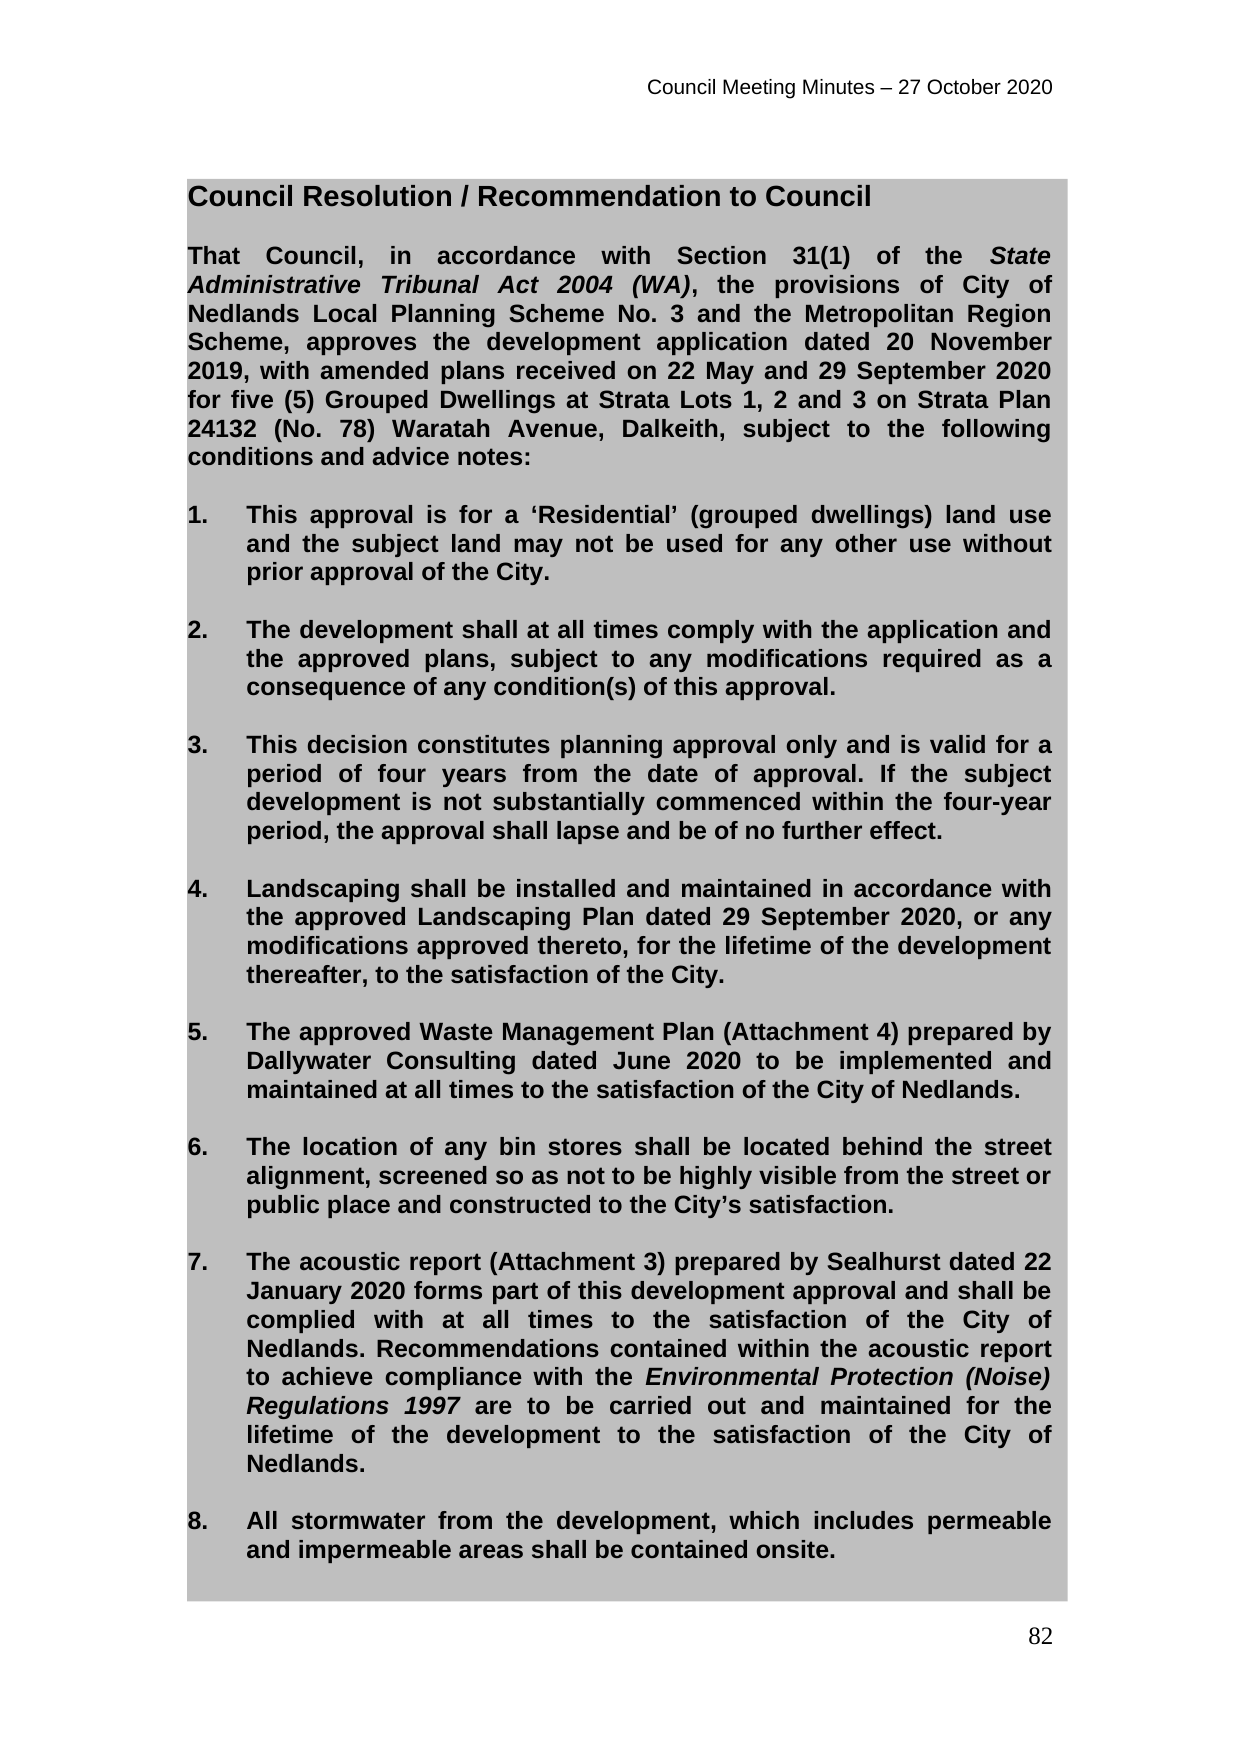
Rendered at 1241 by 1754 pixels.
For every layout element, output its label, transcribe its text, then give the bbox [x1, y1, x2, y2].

list This decision constitutes planning approval only and is valid for a period of four years from the date of approval. If the subject development is not substantially commenced within the four-year period, the approval shall lapse and be of no further effect. [187, 730, 1053, 845]
text That Council, in accordance with Section 31(1) of the State Administrative Tribunal Act 2004 (WA), the provisions of City of Nedlands Local Planning Scheme No. 3 and the Metropolitan Region Scheme, approves the development application dated 20 November 2019, with amended plans received on 22 May and 29 September 2020 for five (5) Grouped Dwellings at Strata Lots 1, 2 and 3 on Strata Plan 24132 (No. 78) Waratah Avenue, Dalkeith, subject to the following conditions and advice notes: [187, 241, 1053, 471]
list Landscaping shall be installed and maintained in accordance with the approved Landscaping Plan dated 29 September 2020, or any modifications approved thereto, for the lifetime of the development thereafter, to the satisfaction of the City. [187, 873, 1053, 988]
list This approval is for a ‘Residential’ (grouped dwellings) land use and the subject land may not be used for any other use without prior approval of the City. [187, 500, 1053, 586]
list All stormwater from the development, which includes permeable and impermeable areas shall be contained onsite. [187, 1506, 1053, 1563]
text Council Resolution / Recommendation to Council [187, 179, 1053, 212]
list The approved Waste Management Plan (Attachment 4) prepared by Dallywater Consulting dated June 2020 to be implemented and maintained at all times to the satisfaction of the City of Nedlands. [187, 1017, 1053, 1103]
list The development shall at all times comply with the application and the approved plans, subject to any modifications required as a consequence of any condition(s) of this approval. [187, 615, 1053, 701]
list The acoustic report (Attachment 3) prepared by Sealhurst dated 22 January 2020 forms part of this development approval and shall be complied with at all times to the satisfaction of the City of Nedlands. Recommendations contained within the acoustic report to achieve compliance with the Environmental Protection (Noise) Regulations 1997 are to be carried out and maintained for the lifetime of the development to the satisfaction of the City of Nedlands. [187, 1247, 1053, 1477]
list The location of any bin stores shall be located behind the street alignment, screened so as not to be highly visible from the street or public place and constructed to the City’s satisfaction. [187, 1132, 1053, 1218]
